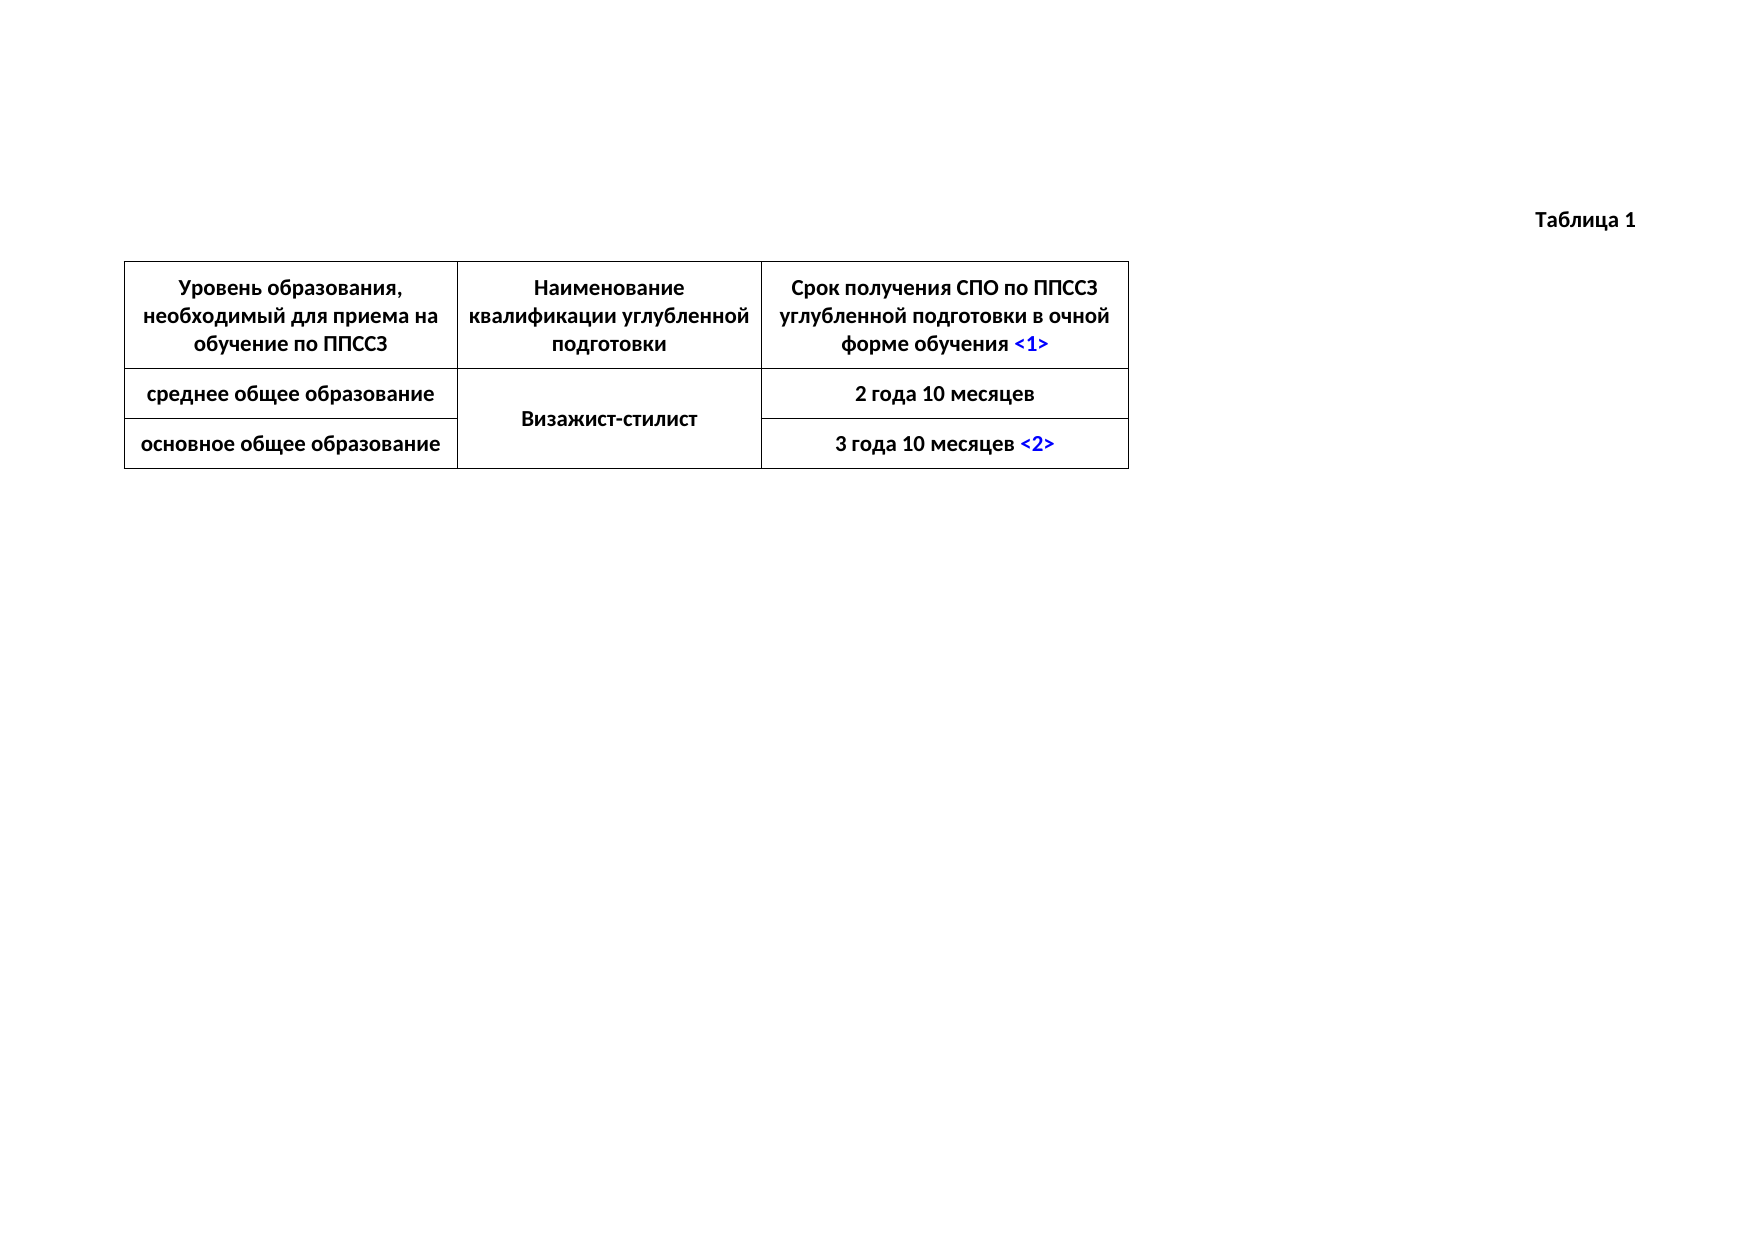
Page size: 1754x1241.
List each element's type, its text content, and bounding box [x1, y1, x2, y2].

table_header Уровень образования, необходимый для приема на обучение по ППССЗ [125, 262, 457, 368]
text Таблица 1 [118, 205, 1636, 233]
table_cell 3 года 10 месяцев <2> [762, 419, 1128, 468]
table_cell Визажист-стилист [458, 369, 761, 468]
table_header Срок получения СПО по ППССЗ углубленной подготовки в очной форме обучения <1> [762, 262, 1128, 368]
table_cell среднее общее образование [125, 369, 457, 418]
table_cell 2 года 10 месяцев [762, 369, 1128, 418]
table_header Наименование квалификации углубленной подготовки [458, 262, 761, 368]
table_cell основное общее образование [125, 419, 457, 468]
